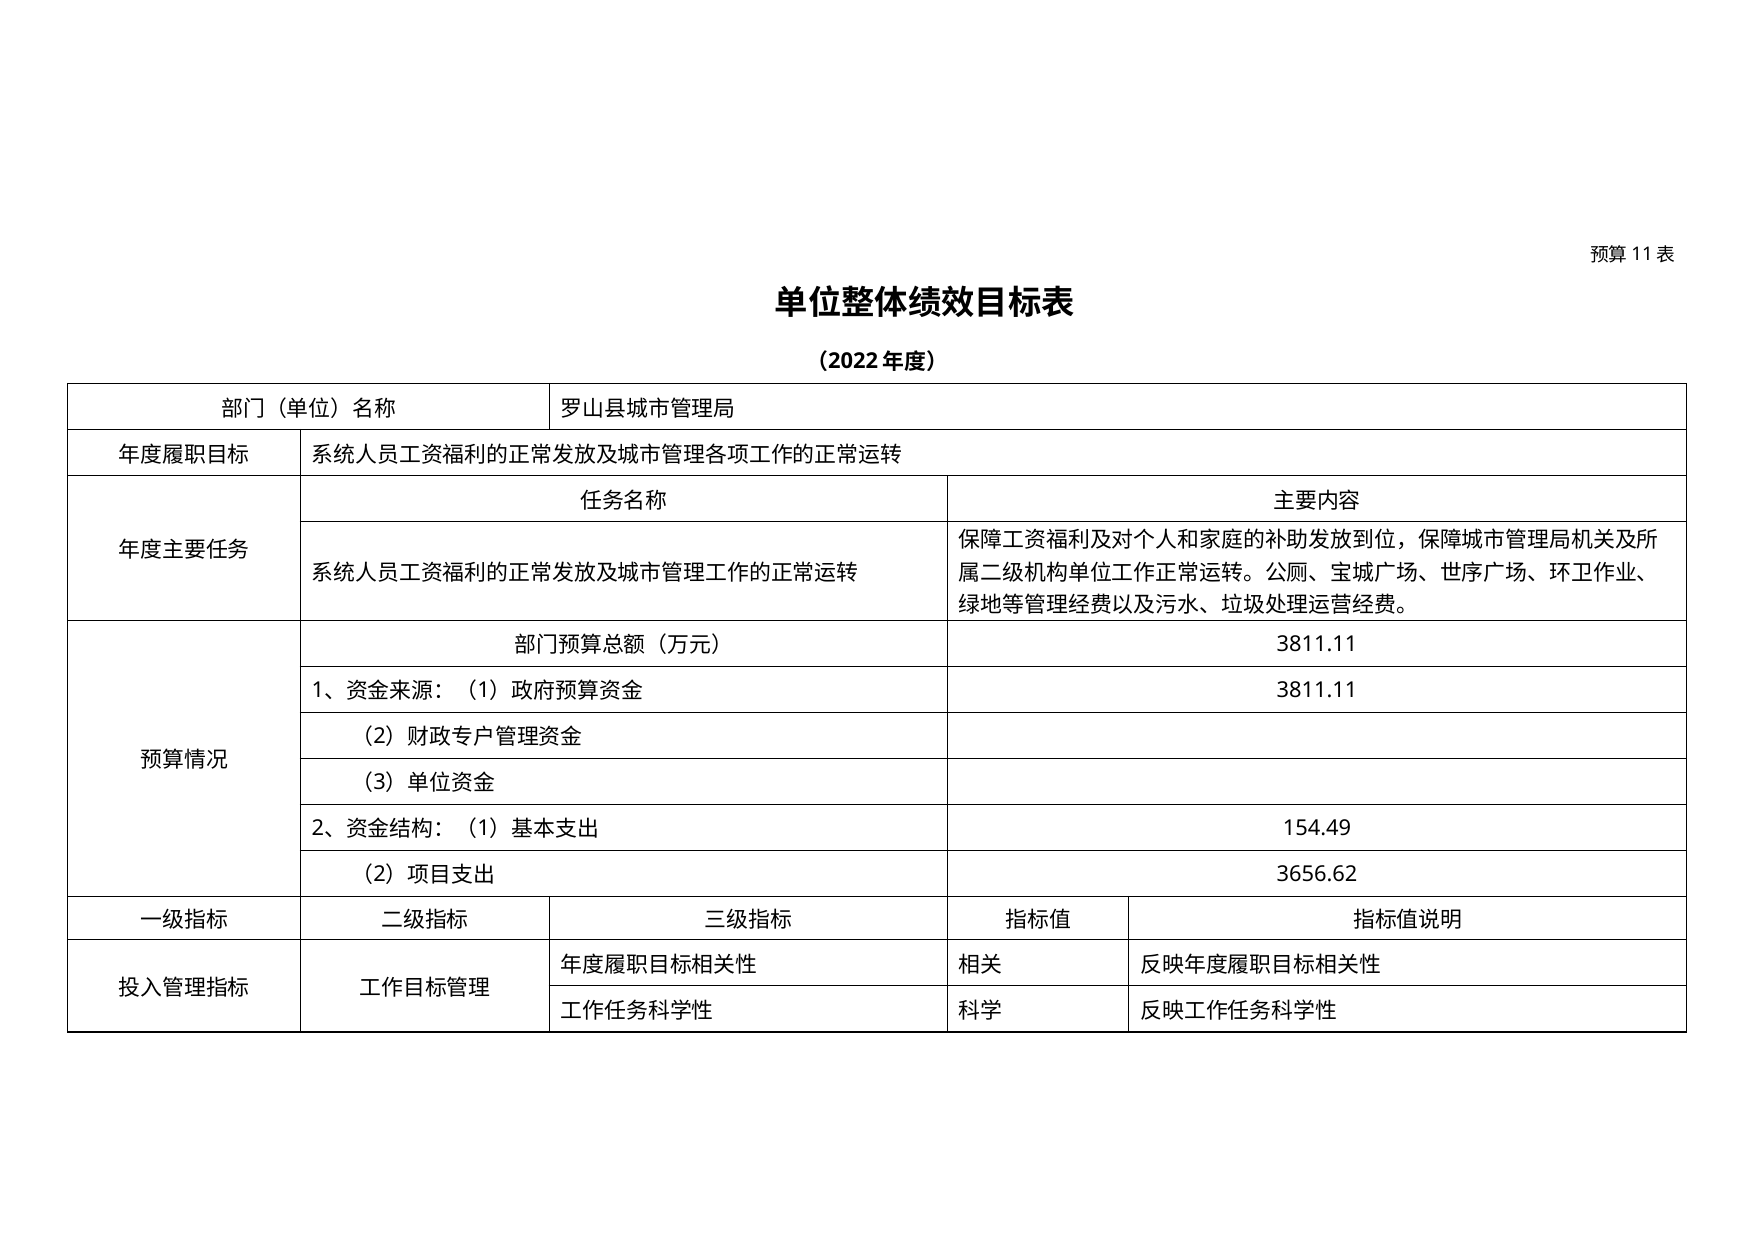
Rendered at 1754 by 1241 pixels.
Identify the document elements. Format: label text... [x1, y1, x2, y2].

table_cell 工作目标管理 [301, 940, 549, 1031]
table_cell 部门（单位）名称 [68, 384, 549, 429]
table_cell 年度履职目标相关性 [550, 940, 947, 985]
table_cell 反映年度履职目标相关性 [1129, 940, 1686, 985]
table_cell 二级指标 [301, 897, 549, 939]
table_cell 3811.11 [948, 621, 1686, 666]
table_cell 指标值说明 [1129, 897, 1686, 939]
table_cell 系统人员工资福利的正常发放及城市管理各项工作的正常运转 [301, 430, 1686, 475]
table_cell 反映工作任务科学性 [1129, 986, 1686, 1031]
table_cell 投入管理指标 [68, 940, 300, 1031]
table_cell 相关 [948, 940, 1128, 985]
table_cell 1、资金来源：（1）政府预算资金 [301, 667, 947, 712]
table_cell 一级指标 [68, 897, 300, 939]
table_cell 单位整体绩效目标表 [68, 276, 1686, 337]
table_cell 科学 [948, 986, 1128, 1031]
table_cell 任务名称 [301, 476, 947, 521]
table_cell [948, 759, 1686, 804]
table_cell 3656.62 [948, 851, 1686, 896]
table_cell 3811.11 [948, 667, 1686, 712]
table_cell 预算情况 [68, 621, 300, 896]
table_cell 主要内容 [948, 476, 1686, 521]
table_cell （3）单位资金 [301, 759, 947, 804]
table_cell 年度履职目标 [68, 430, 300, 475]
table_header 预算11表 [68, 230, 1686, 276]
table_cell 工作任务科学性 [550, 986, 947, 1031]
table_cell [948, 713, 1686, 758]
table_cell 154.49 [948, 805, 1686, 850]
table_cell 三级指标 [550, 897, 947, 939]
table_cell （2022年度） [68, 337, 1686, 383]
table_cell （2）财政专户管理资金 [301, 713, 947, 758]
table_cell 保障工资福利及对个人和家庭的补助发放到位，保障城市管理局机关及所属二级机构单位工作正常运转。公厕、宝城广场、世序广场、环卫作业、绿地等管理经费以及污水、垃圾处理运营经费。 [948, 522, 1686, 619]
table_cell 罗山县城市管理局 [550, 384, 1686, 429]
table_cell （2）项目支出 [301, 851, 947, 896]
table_cell 指标值 [948, 897, 1128, 939]
table_cell 系统人员工资福利的正常发放及城市管理工作的正常运转 [301, 522, 947, 619]
table_cell 部门预算总额（万元） [301, 621, 947, 666]
table_cell 2、资金结构：（1）基本支出 [301, 805, 947, 850]
table_cell 年度主要任务 [68, 476, 300, 619]
